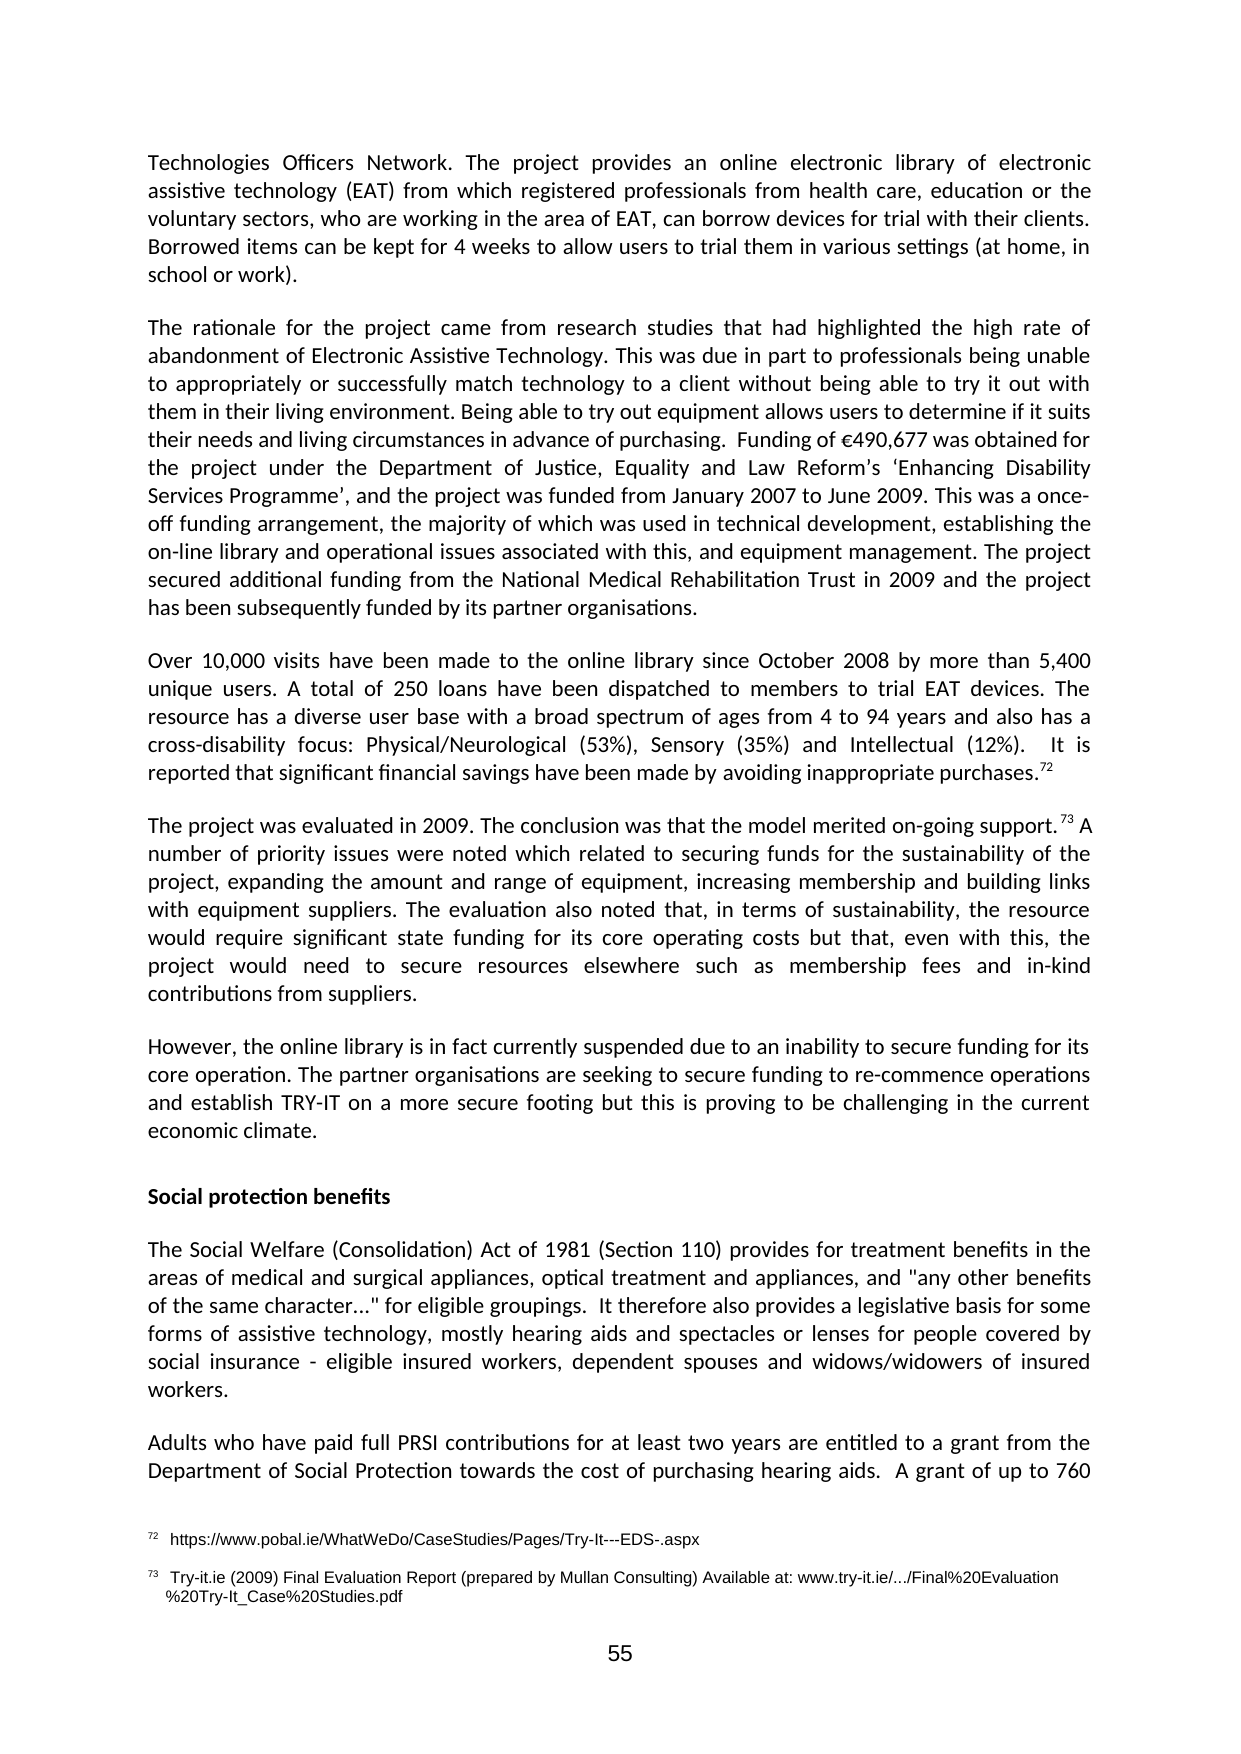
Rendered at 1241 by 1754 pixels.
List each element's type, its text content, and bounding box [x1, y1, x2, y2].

text Social protection benefits [148, 1182, 1092, 1210]
text The rationale for the project came from research studies that had highlighted the high rate of abandonment of Electronic Assistive Technology. This was due in part to professionals being unable to appropriately or successfully match technology to a client without being able to try it out with them in their living environment. Being able to try out equipment allows users to determine if it suits their needs and living circumstances in advance of purchasing. Funding of €490,677 was obtained for the project under the Department of Justice, Equality and Law Reform’s ‘Enhancing Disability Services Programme’, and the project was funded from January 2007 to June 2009. This was a once-off funding arrangement, the majority of which was used in technical development, establishing the on-line library and operational issues associated with this, and equipment management. The project secured additional funding from the National Medical Rehabilitation Trust in 2009 and the project has been subsequently funded by its partner organisations. [148, 313, 1092, 621]
text The project was evaluated in 2009. The conclusion was that the model merited on-going support. A number of priority issues were noted which related to securing funds for the sustainability of the project, expanding the amount and range of equipment, increasing membership and building links with equipment suppliers. The evaluation also noted that, in terms of sustainability, the resource would require significant state funding for its core operating costs but that, even with this, the project would need to secure resources elsewhere such as membership fees and in-kind contributions from suppliers. [148, 811, 1092, 1007]
text The Social Welfare (Consolidation) Act of 1981 (Section 110) provides for treatment benefits in the areas of medical and surgical appliances, optical treatment and appliances, and "any other benefits of the same character..." for eligible groupings. It therefore also provides a legislative basis for some forms of assistive technology, mostly hearing aids and spectacles or lenses for people covered by social insurance - eligible insured workers, dependent spouses and widows/widowers of insured workers. [148, 1235, 1092, 1403]
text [148, 148, 1092, 288]
text However, the online library is in fact currently suspended due to an inability to secure funding for its core operation. The partner organisations are seeking to secure funding to re-commence operations and establish TRY-IT on a more secure footing but this is proving to be challenging in the current economic climate. [148, 1032, 1092, 1144]
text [148, 1428, 1092, 1484]
text Over 10,000 visits have been made to the online library since October 2008 by more than 5,400 unique users. A total of 250 loans have been dispatched to members to trial EAT devices. The resource has a diverse user base with a broad spectrum of ages from 4 to 94 years and also has a cross-disability focus: Physical/Neurological (53%), Sensory (35%) and Intellectual (12%). It is reported that significant financial savings have been made by avoiding inappropriate purchases. [148, 646, 1092, 786]
